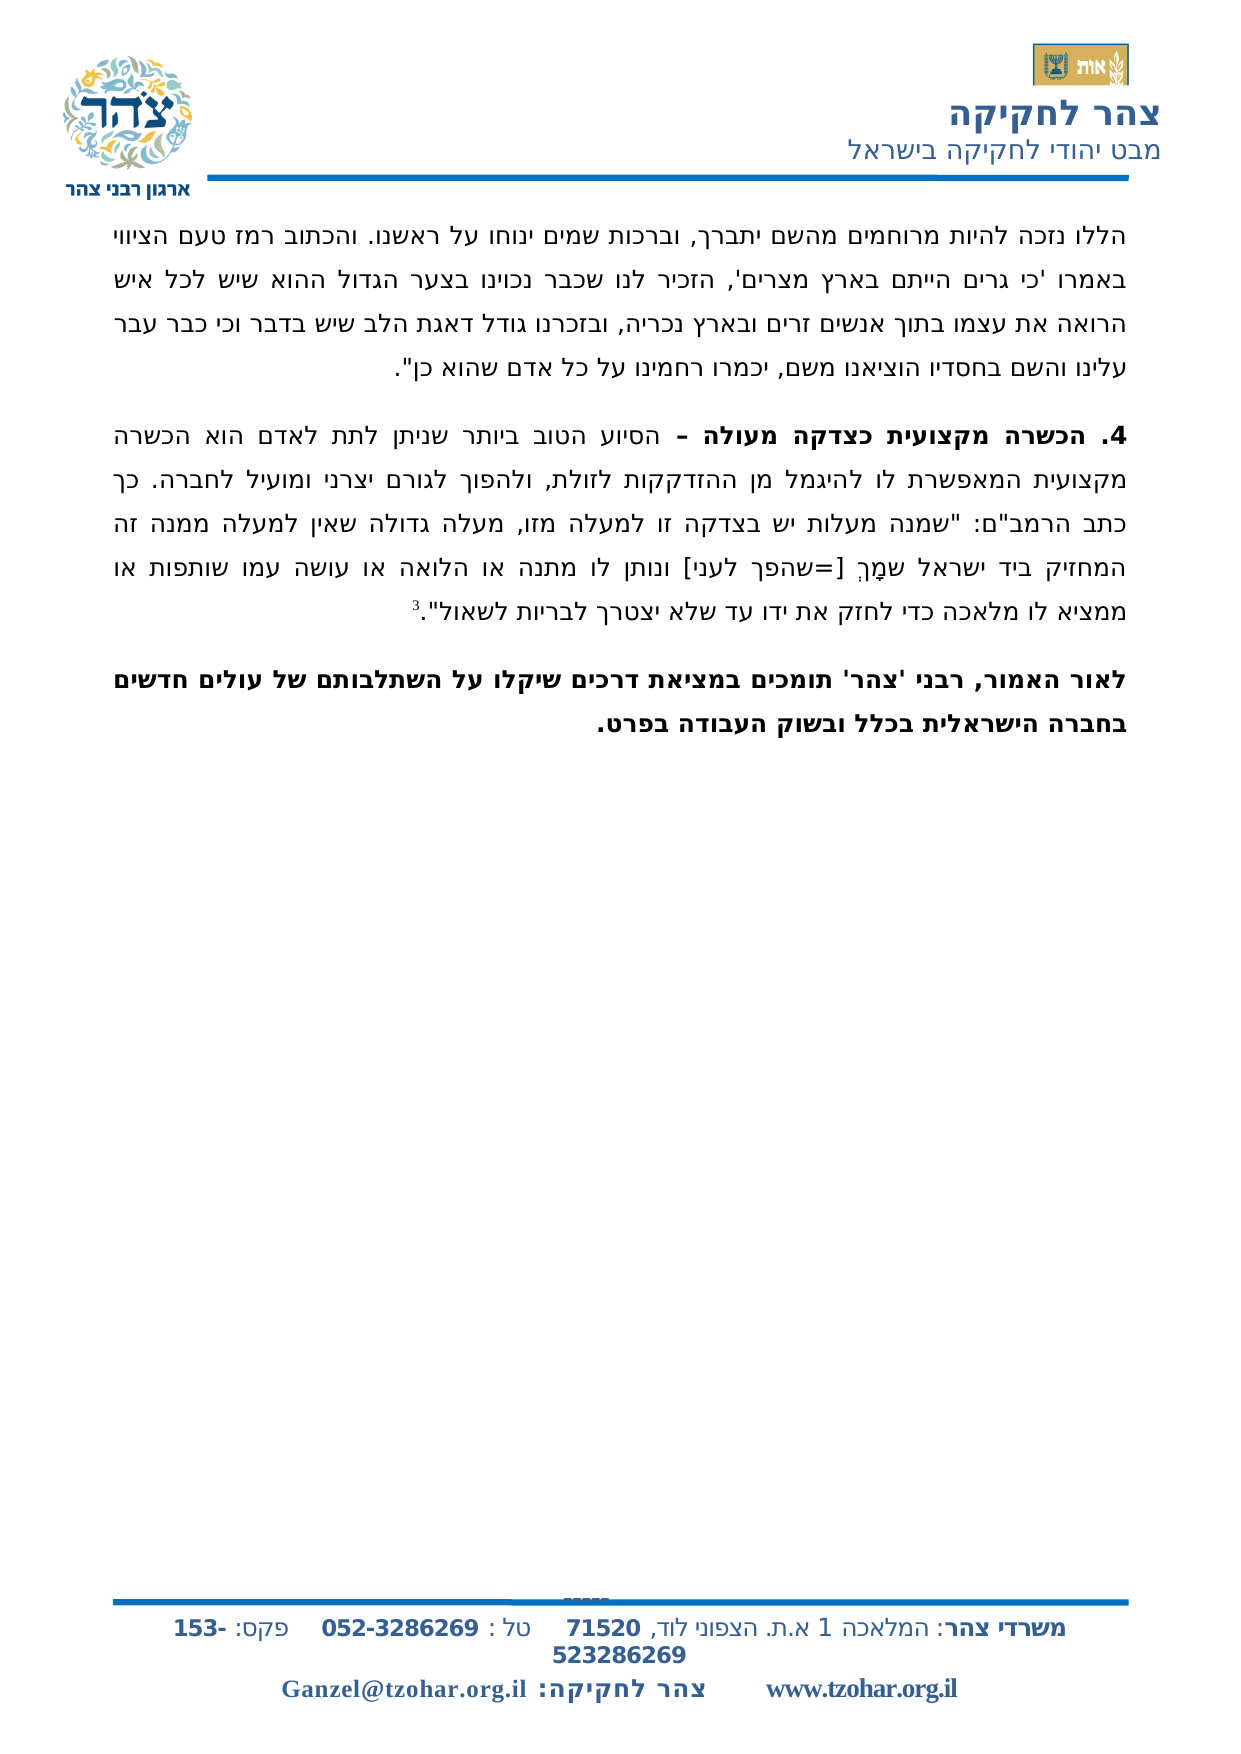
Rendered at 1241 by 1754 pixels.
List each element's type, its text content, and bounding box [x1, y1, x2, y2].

text 4. הכשרה מקצועית כצדקה מעולה – הסיוע הטוב ביותר שניתן לתת לאדם הוא הכשרה מקצועית המאפשרת לו להיגמל מן ההזדקקות לזולת, ולהפוך לגורם יצרני ומועיל לחברה. כך כתב הרמב"ם: "שמנה מעלות יש בצדקה זו למעלה מזו, מעלה גדולה שאין למעלה ממנה זה המחזיק ביד ישראל שמָךְ [=שהפך לעני] ונותן לו מתנה או הלואה או עושה עמו שותפות או ממציא לו מלאכה כדי לחזק את ידו עד שלא יצטרך לבריות לשאול". [112, 422, 1128, 626]
picture [1035, 46, 1129, 85]
text לאור האמור, רבני 'צהר' תומכים במציאת דרכים שיקלו על השתלבותם של עולים חדשים בחברה הישראלית בכלל ובשוק העבודה בפרט. [112, 665, 1128, 738]
picture [60, 56, 194, 200]
picture [1030, 41, 1129, 85]
